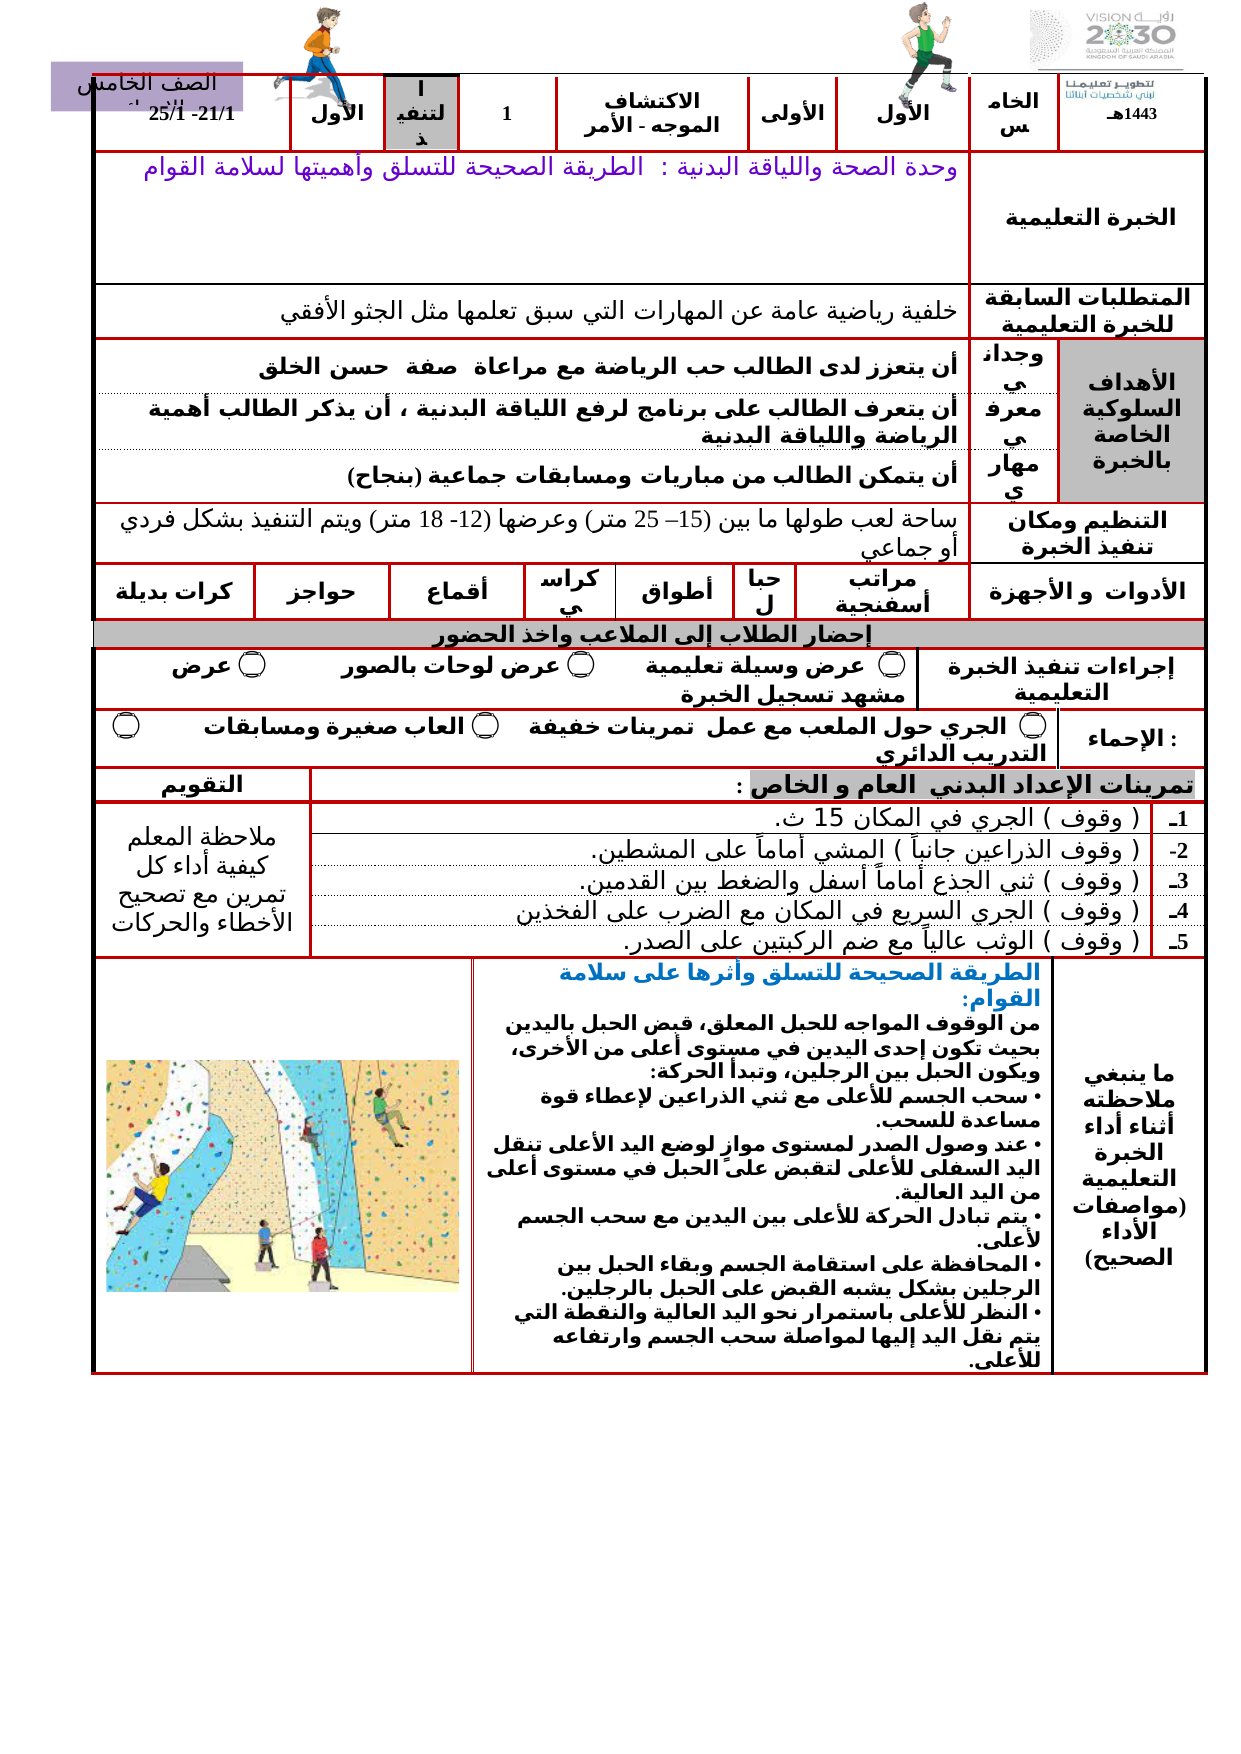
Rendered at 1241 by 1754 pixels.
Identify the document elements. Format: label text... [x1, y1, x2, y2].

table_cell الطريقة الصحيحة للتسلق وأثرها على سلامة القوام: من الوقوف المواجه للحبل المعلق، قبض الحبل باليدين بحيث تكون إحدى اليدين في مستوى أعلى من الأخرى، ويكون الحبل بين الرجلين، وتبدأ الحركة: • سحب الجسم للأعلى مع ثني الذراعين لإعطاء قوة مساعدة للسحب. • عند وصول الصدر لمستوى موازٍ لوضع اليد الأعلى تنقل اليد السفلى للأعلى لتقبض على الحبل في مستوى أعلى من اليد العالية. • يتم تبادل الحركة للأعلى بين اليدين مع سحب الجسم لأعلى. • المحافظة على استقامة الجسم وبقاء الحبل بين الرجلين بشكل يشبه القبض على الحبل بالرجلين. • النظر للأعلى باستمرار نحو اليد العالية والنقطة التي يتم نقل اليد إليها لمواصلة سحب الجسم وارتفاعه للأعلى. [474, 959, 1051, 1372]
table_cell ( وقوف ) الوثب عالياً مع ضم الركبتين على الصدر. [312, 925, 1150, 956]
table_cell الأول [837, 73, 970, 149]
table_cell أقماع [391, 565, 523, 618]
table_cell حبال [735, 565, 794, 618]
table_cell الإحماء : [1059, 708, 1204, 766]
table_cell 5ـ [1153, 925, 1204, 956]
table_header موعد التنفيذ [386, 77, 457, 149]
picture [1029, 10, 1190, 73]
table_cell 3ـ [1153, 865, 1204, 895]
table_cell تمرينات الإعداد البدني العام و الخاص : [312, 766, 1204, 800]
table_cell خلفية رياضية عامة عن المهارات التي سبق تعلمها مثل الجثو الأفقي [96, 285, 968, 337]
table_cell أطواق [616, 565, 732, 618]
table_cell أن يتمكن الطالب من مباريات ومسابقات جماعية (بنجاح) [96, 449, 968, 502]
table_cell حواجز [256, 565, 388, 618]
table_cell الخامس [970, 73, 1057, 149]
table_cell أن يتعزز لدى الطالب حب الرياضة مع مراعاة صفة حسن الخلق [96, 340, 968, 393]
table_cell 1 [460, 74, 556, 149]
table_cell الأهداف السلوكية الخاصة بالخبرة [1060, 340, 1204, 502]
table_cell معرفي [971, 393, 1057, 448]
table_cell الأولى [748, 74, 837, 149]
table_cell وحدة الصحة واللياقة البدنية : الطريقة الصحيحة للتسلق وأهميتها لسلامة القوام [96, 153, 968, 282]
table_cell إجراءات تنفيذ الخبرة التعليمية [919, 650, 1204, 708]
table_cell إحضار الطلاب إلى الملاعب واخذ الحضور [94, 621, 1204, 647]
table_cell ( وقوف ) ثني الجذع أماماً أسفل والضغط بين القدمين. [312, 865, 1150, 895]
table_cell ( وقوف ) الجري السريع في المكان مع الضرب على الفخذين [312, 895, 1150, 925]
table_cell مراتب أسفنجية [797, 565, 968, 618]
table_cell الخبرة التعليمية [971, 153, 1204, 282]
table_cell ما ينبغي ملاحظته أثناء أداء الخبرة التعليمية (مواصفات الأداء الصحيح) [1054, 959, 1204, 1372]
table_cell ملاحظة المعلم كيفية أداء كل تمرين مع تصحيح الأخطاء والحركات [96, 804, 309, 956]
table_cell الاكتشاف الموجه - الأمر [556, 74, 748, 149]
picture [106, 1060, 460, 1292]
table_cell التنظيم ومكان تنفيذ الخبرة [971, 504, 1204, 562]
table_cell [96, 959, 471, 1372]
table_cell المتطلبات السابقة للخبرة التعليمية [971, 285, 1204, 337]
table_cell التقويم [96, 769, 309, 800]
table_cell كراسي [526, 565, 615, 618]
table_cell وجداني [971, 340, 1057, 393]
table_cell 1443هـ [1060, 73, 1206, 149]
table_cell الأدوات و الأجهزة [971, 564, 1204, 618]
table_cell ( وقوف ) الجري في المكان 15 ث. [312, 804, 1150, 833]
table_cell ( وقوف الذراعين جانباً ) المشي أماماً على المشطين. [312, 834, 1150, 865]
table_cell 4ـ [1153, 895, 1204, 925]
table_cell 21/1- 25/1 [94, 76, 291, 149]
table_cell 1ـ [1153, 804, 1204, 833]
table_cell 2- [1153, 834, 1204, 865]
picture [884, 0, 973, 73]
table_cell ۝ الجري حول الملعب مع عمل تمرينات خفيفة ۝ العاب صغيرة ومسابقات ۝ التدريب الدائري [96, 708, 1057, 766]
table_cell الأول [291, 76, 383, 149]
picture [265, 0, 365, 73]
table_cell مهاري [971, 449, 1057, 502]
table_cell أن يتعرف الطالب على برنامج لرفع اللياقة البدنية ، أن يذكر الطالب أهمية الرياضة واللياقة البدنية [96, 393, 968, 448]
table_cell ۝ عرض وسيلة تعليمية ۝ عرض لوحات بالصور ۝ عرض مشهد تسجيل الخبرة [96, 650, 916, 708]
table_cell ساحة لعب طولها ما بين (15– 25 متر) وعرضها (12- 18 متر) ويتم التنفيذ بشكل فردي أو جماعي [96, 504, 968, 562]
table_cell كرات بديلة [96, 565, 253, 618]
